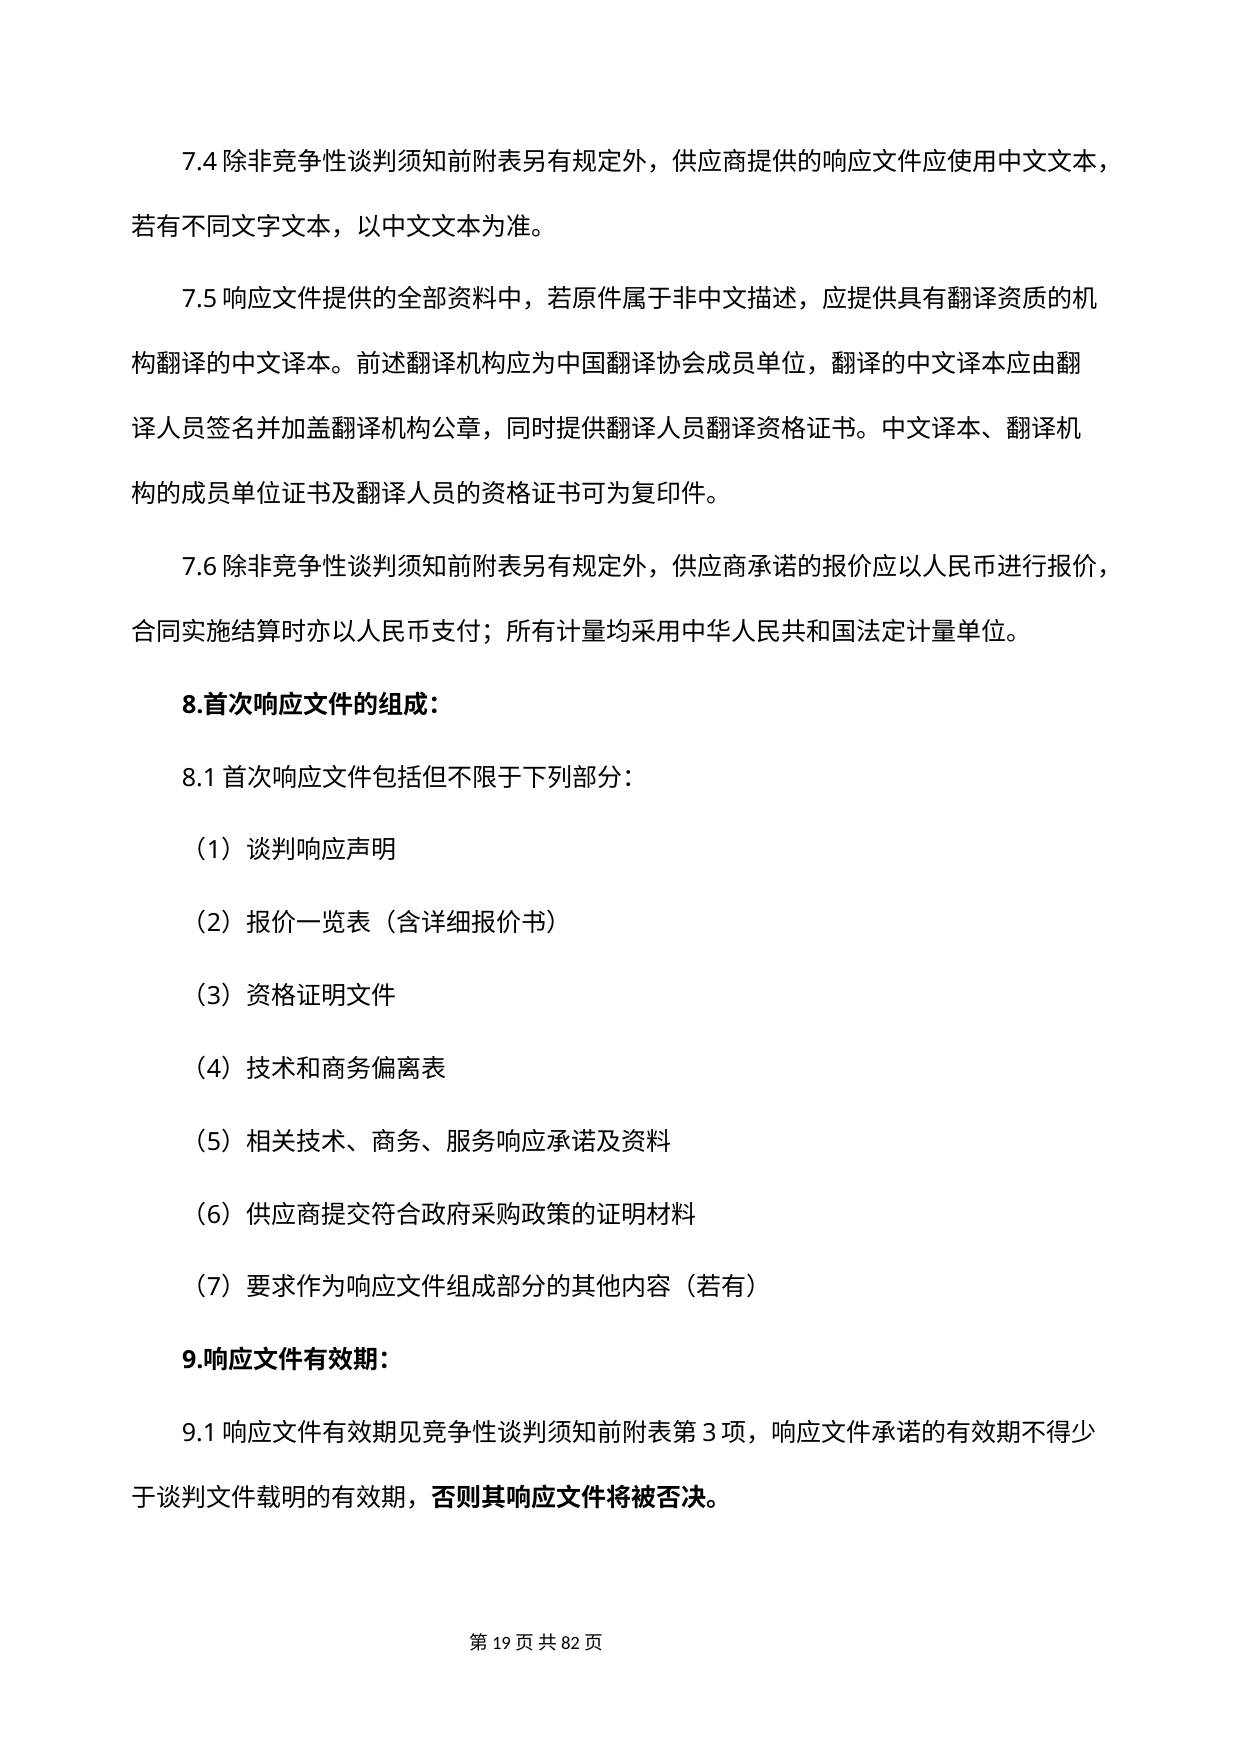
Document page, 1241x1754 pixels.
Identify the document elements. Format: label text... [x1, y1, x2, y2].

text （2）报价一览表（含详细报价书） [132, 888, 1106, 953]
text 7.5响应文件提供的全部资料中，若原件属于非中文描述，应提供具有翻译资质的机构翻译的中文译本。前述翻译机构应为中国翻译协会成员单位，翻译的中文译本应由翻译人员签名并加盖翻译机构公章，同时提供翻译人员翻译资格证书。中文译本、翻译机构的成员单位证书及翻译人员的资格证书可为复印件。 [132, 264, 1106, 524]
text 8.1首次响应文件包括但不限于下列部分： [132, 743, 1106, 808]
text （6）供应商提交符合政府采购政策的证明材料 [132, 1180, 1106, 1245]
text （1）谈判响应声明 [132, 816, 1106, 881]
text 9.1响应文件有效期见竞争性谈判须知前附表第3项，响应文件承诺的有效期不得少于谈判文件载明的有效期，否则其响应文件将被否决。 [132, 1398, 1106, 1528]
text 9.响应文件有效期： [132, 1325, 1106, 1390]
text 7.6除非竞争性谈判须知前附表另有规定外，供应商承诺的报价应以人民币进行报价，合同实施结算时亦以人民币支付；所有计量均采用中华人民共和国法定计量单位。 [132, 532, 1106, 662]
text （7）要求作为响应文件组成部分的其他内容（若有） [132, 1252, 1106, 1317]
text （4）技术和商务偏离表 [132, 1034, 1106, 1099]
text （5）相关技术、商务、服务响应承诺及资料 [132, 1107, 1106, 1172]
text 8.首次响应文件的组成： [132, 670, 1106, 735]
text （3）资格证明文件 [132, 961, 1106, 1026]
text 7.4除非竞争性谈判须知前附表另有规定外，供应商提供的响应文件应使用中文文本，若有不同文字文本，以中文文本为准。 [132, 127, 1106, 257]
